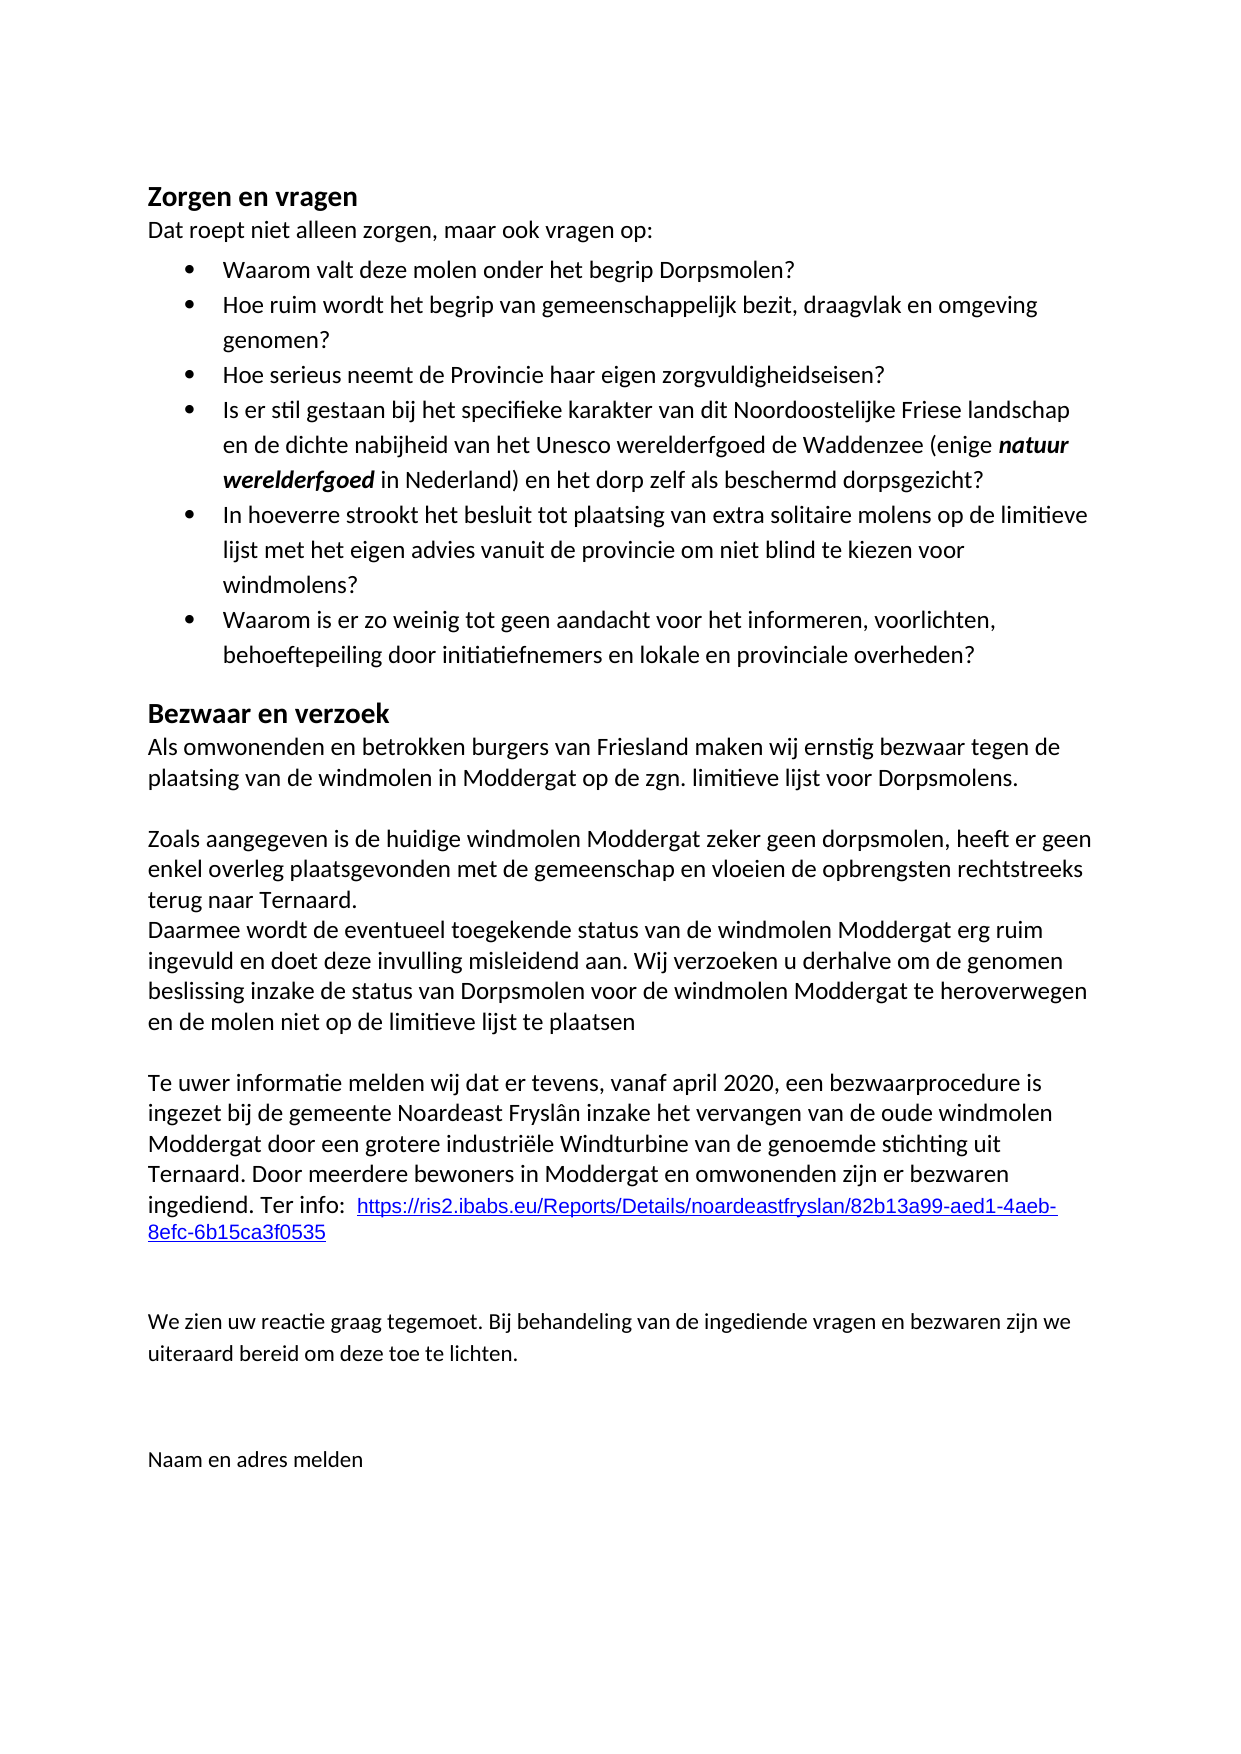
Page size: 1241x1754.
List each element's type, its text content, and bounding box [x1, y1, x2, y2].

list Hoe serieus neemt de Provincie haar eigen zorgvuldigheidseisen? [185, 360, 1093, 390]
list In hoeverre strookt het besluit tot plaatsing van extra solitaire molens op de limitieve lijst met het eigen advies vanuit de provincie om niet blind te kiezen voor windmolens? [185, 500, 1093, 600]
list Is er stil gestaan bij het specifieke karakter van dit Noordoostelijke Friese landschap en de dichte nabijheid van het Unesco werelderfgoed de Waddenzee (enige natuur werelderfgoed in Nederland) en het dorp zelf als beschermd dorpsgezicht? [185, 395, 1093, 495]
text Als omwonenden en betrokken burgers van Friesland maken wij ernstig bezwaar tegen de plaatsing van de windmolen in Moddergat op de zgn. limitieve lijst voor Dorpsmolens. [148, 731, 1093, 792]
text Zoals aangegeven is de huidige windmolen Moddergat zeker geen dorpsmolen, heeft er geen enkel overleg plaatsgevonden met de gemeenschap en vloeien de opbrengsten rechtstreeks terug naar Ternaard. [148, 823, 1093, 914]
text Daarmee wordt de eventueel toegekende status van de windmolen Moddergat erg ruim ingevuld en doet deze invulling misleidend aan. Wij verzoeken u derhalve om de genomen beslissing inzake de status van Dorpsmolen voor de windmolen Moddergat te heroverwegen en de molen niet op de limitieve lijst te plaatsen [148, 914, 1093, 1036]
list Hoe ruim wordt het begrip van gemeenschappelijk bezit, draagvlak en omgeving genomen? [185, 290, 1093, 355]
text Zorgen en vragen [148, 178, 1093, 214]
list Waarom valt deze molen onder het begrip Dorpsmolen? [185, 255, 1093, 285]
text Te uwer informatie melden wij dat er tevens, vanaf april 2020, een bezwaarprocedure is ingezet bij de gemeente Noardeast Fryslân inzake het vervangen van de oude windmolen Moddergat door een grotere industriële Windturbine van de genoemde stichting uit Ternaard. Door meerdere bewoners in Moddergat en omwonenden zijn er bezwaren ingediend. Ter info: https://ris2.ibabs.eu/Reports/Details/noardeastfryslan/82b13a99-aed1-4aeb-8efc-6b15ca3f0535 [148, 1067, 1093, 1243]
text Naam en adres melden [148, 1445, 1093, 1473]
list Waarom is er zo weinig tot geen aandacht voor het informeren, voorlichten, behoeftepeiling door initiatiefnemers en lokale en provinciale overheden? [185, 605, 1093, 670]
text Dat roept niet alleen zorgen, maar ook vragen op: [148, 214, 1093, 244]
text Bezwaar en verzoek [148, 696, 1093, 731]
text We zien uw reactie graag tegemoet. Bij behandeling van de ingediende vragen en bezwaren zijn we uiteraard bereid om deze toe te lichten. [148, 1307, 1093, 1367]
